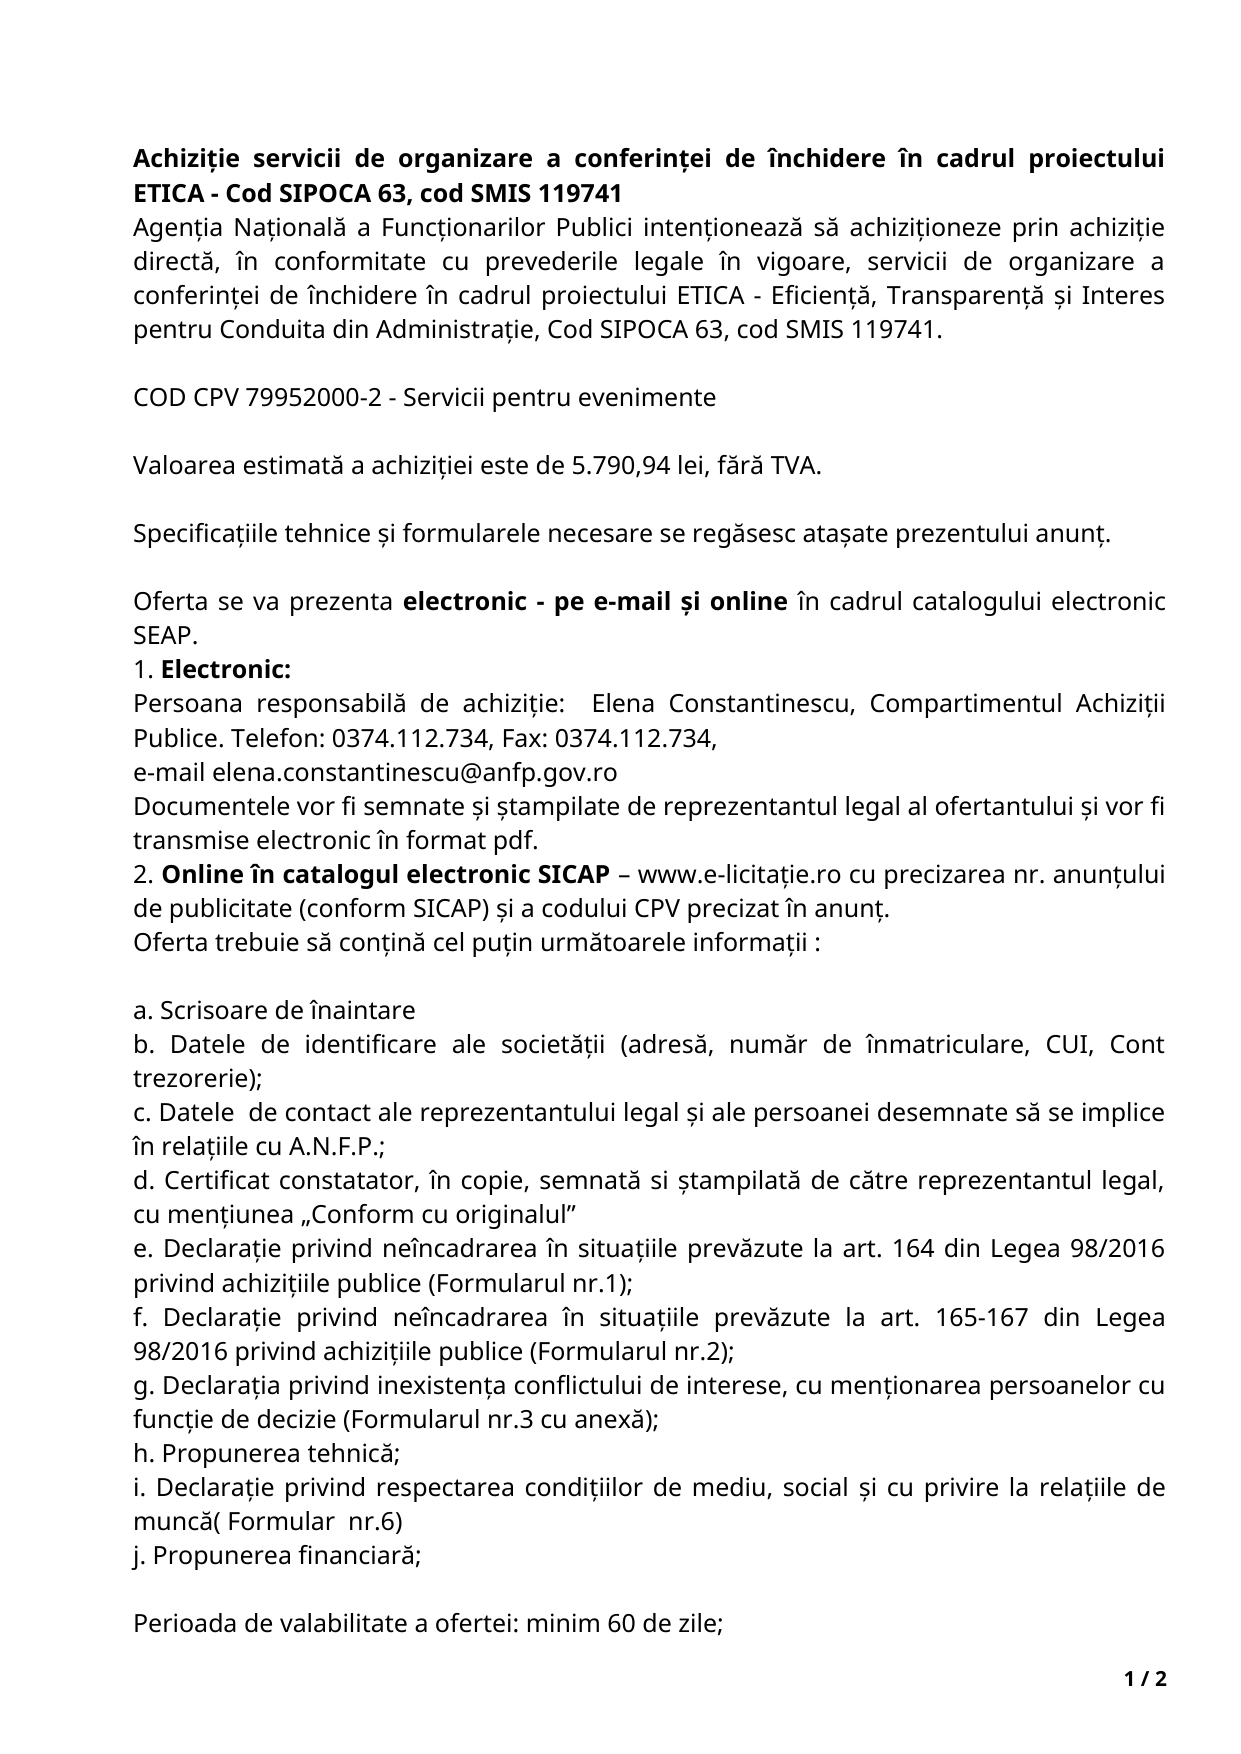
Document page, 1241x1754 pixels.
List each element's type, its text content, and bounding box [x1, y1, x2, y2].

text i. Declaraţie privind respectarea condiţiilor de mediu, social şi cu privire la relaţiile de muncă( Formular nr.6) [133, 1469, 1166, 1538]
text 2. Online în catalogul electronic SICAP – www.e-licitație.ro cu precizarea nr. anunțului de publicitate (conform SICAP) și a codului CPV precizat în anunț. [133, 856, 1166, 924]
text Achiziție servicii de organizare a conferinței de închidere în cadrul proiectului ETICA - Cod SIPOCA 63, cod SMIS 119741 [133, 141, 1166, 209]
text Valoarea estimată a achiziției este de 5.790,94 lei, fără TVA. [133, 448, 1166, 482]
text Persoana responsabilă de achiziţie: Elena Constantinescu, Compartimentul Achiziții Publice. Telefon: 0374.112.734, Fax: 0374.112.734, [133, 686, 1166, 754]
text Perioada de valabilitate a ofertei: minim 60 de zile; [133, 1606, 1166, 1640]
text h. Propunerea tehnică; [133, 1436, 1166, 1469]
text f. Declarație privind neîncadrarea în situaţiile prevăzute la art. 165-167 din Legea 98/2016 privind achizițiile publice (Formularul nr.2); [133, 1299, 1166, 1367]
text j. Propunerea financiară; [133, 1538, 1166, 1572]
text Documentele vor fi semnate și ștampilate de reprezentantul legal al ofertantului și vor fi transmise electronic în format pdf. [133, 788, 1166, 856]
text g. Declaraţia privind inexistenţa conflictului de interese, cu menţionarea persoanelor cu funcţie de decizie (Formularul nr.3 cu anexă); [133, 1367, 1166, 1436]
text d. Certificat constatator, în copie, semnată si ștampilată de către reprezentantul legal, cu mențiunea „Conform cu originalul” [133, 1163, 1166, 1231]
text COD CPV 79952000-2 - Servicii pentru evenimente [133, 379, 1166, 414]
text b. Datele de identificare ale societății (adresă, număr de înmatriculare, CUI, Cont trezorerie); [133, 1027, 1166, 1095]
text Agenția Națională a Funcționarilor Publici intenționează să achiziționeze prin achiziție directă, în conformitate cu prevederile legale în vigoare, servicii de organizare a conferinței de închidere în cadrul proiectului ETICA - Eficiență, Transparență și Interes pentru Conduita din Administrație, Cod SIPOCA 63, cod SMIS 119741. [133, 209, 1166, 346]
text e-mail elena.constantinescu@anfp.gov.ro [133, 754, 1166, 788]
text Oferta trebuie să conțină cel puțin următoarele informații : [133, 924, 1166, 959]
text e. Declarație privind neîncadrarea în situaţiile prevăzute la art. 164 din Legea 98/2016 privind achizițiile publice (Formularul nr.1); [133, 1231, 1166, 1299]
text c. Datele de contact ale reprezentantului legal și ale persoanei desemnate să se implice în relațiile cu A.N.F.P.; [133, 1095, 1166, 1163]
text Oferta se va prezenta electronic - pe e-mail și online în cadrul catalogului electronic SEAP. [133, 584, 1166, 652]
text a. Scrisoare de înaintare [133, 993, 1166, 1027]
text Specificațiile tehnice și formularele necesare se regăsesc atașate prezentului anunț. [133, 516, 1166, 550]
text 1. Electronic: [133, 652, 1166, 686]
